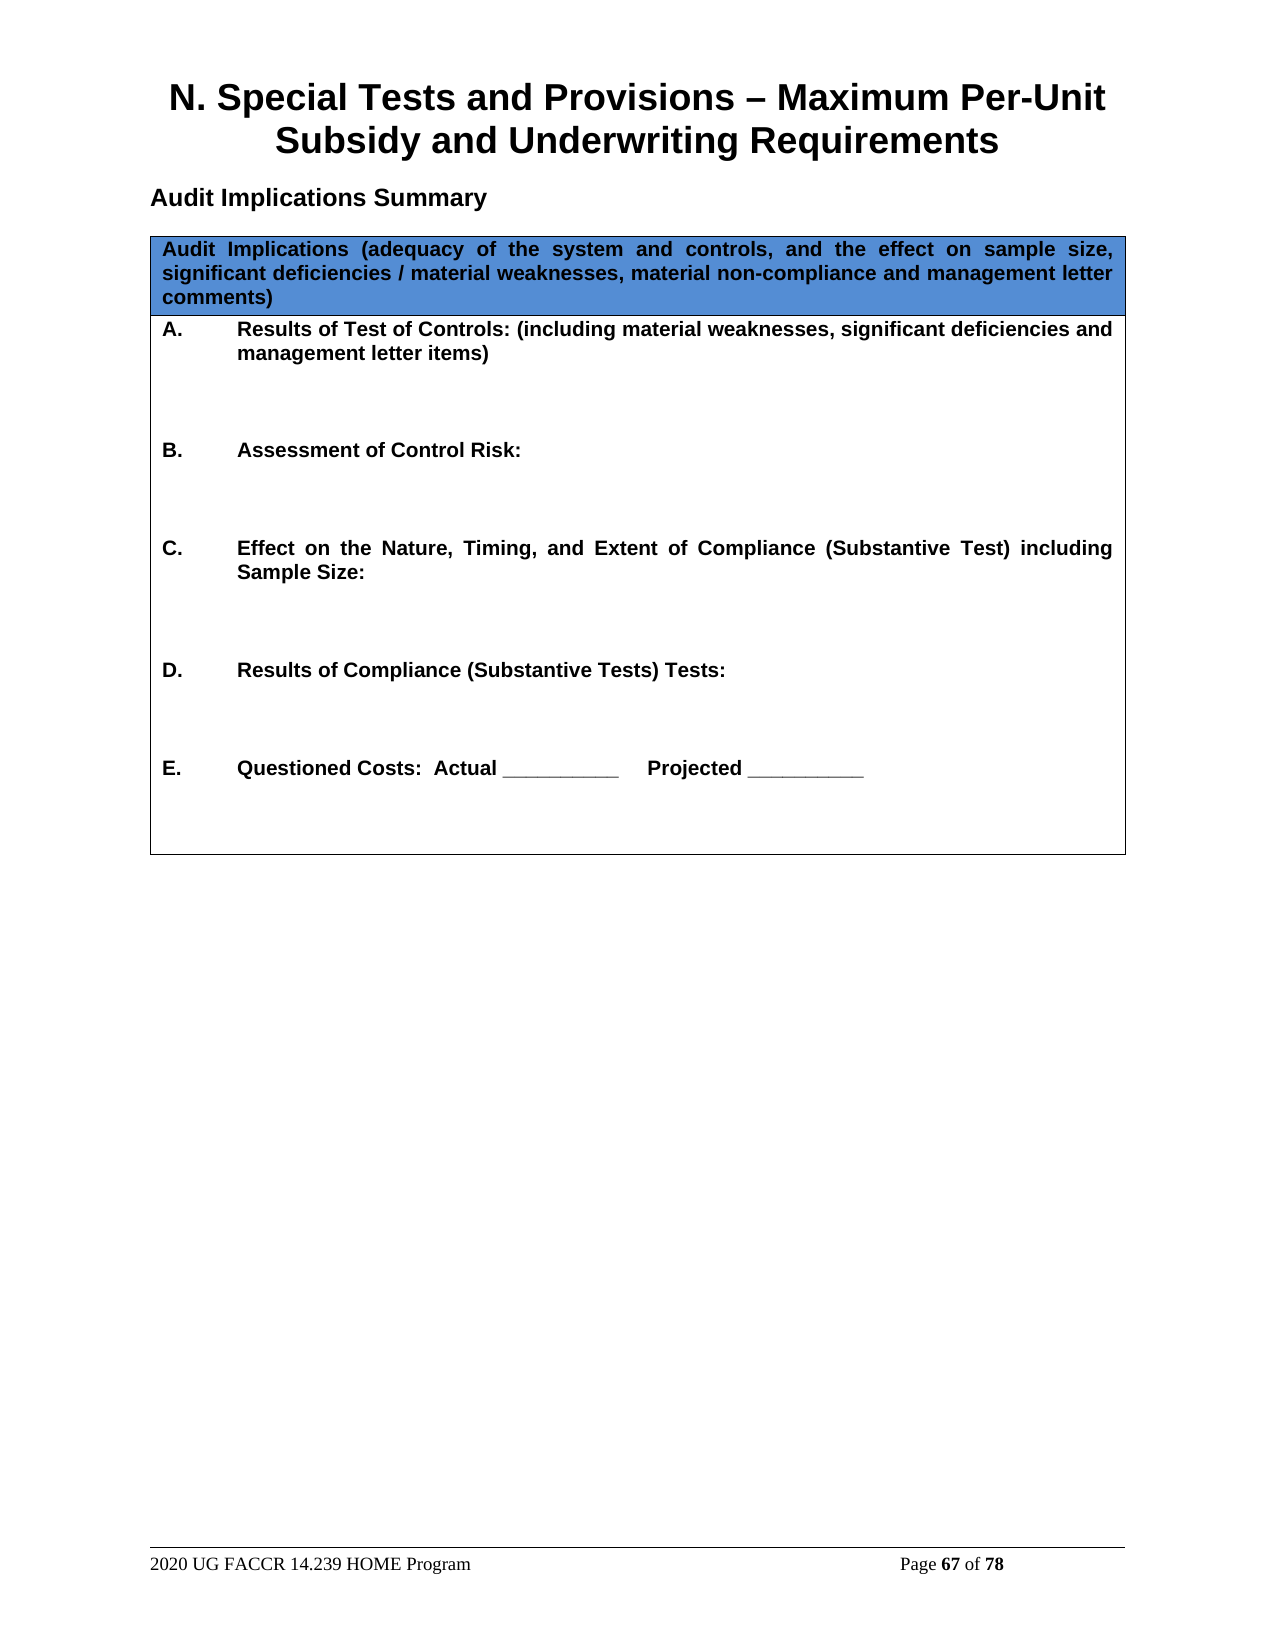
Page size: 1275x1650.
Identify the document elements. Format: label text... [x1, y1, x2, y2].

table_cell Results of Test of Controls: (including material weaknesses, significant deficiencies and management letter items) Assessment of Control Risk: Effect on the Nature, Timing, and Extent of Compliance (Substantive Test) including Sample Size: Results of Compliance (Substantive Tests) Tests: Questioned Costs: Actual __________ Projected __________ [151, 316, 1125, 854]
subtitle Audit Implications Summary [150, 186, 1125, 211]
table_header Audit Implications (adequacy of the system and controls, and the effect on sample size, significant deficiencies / material weaknesses, material non-compliance and management letter comments) [151, 237, 1125, 315]
